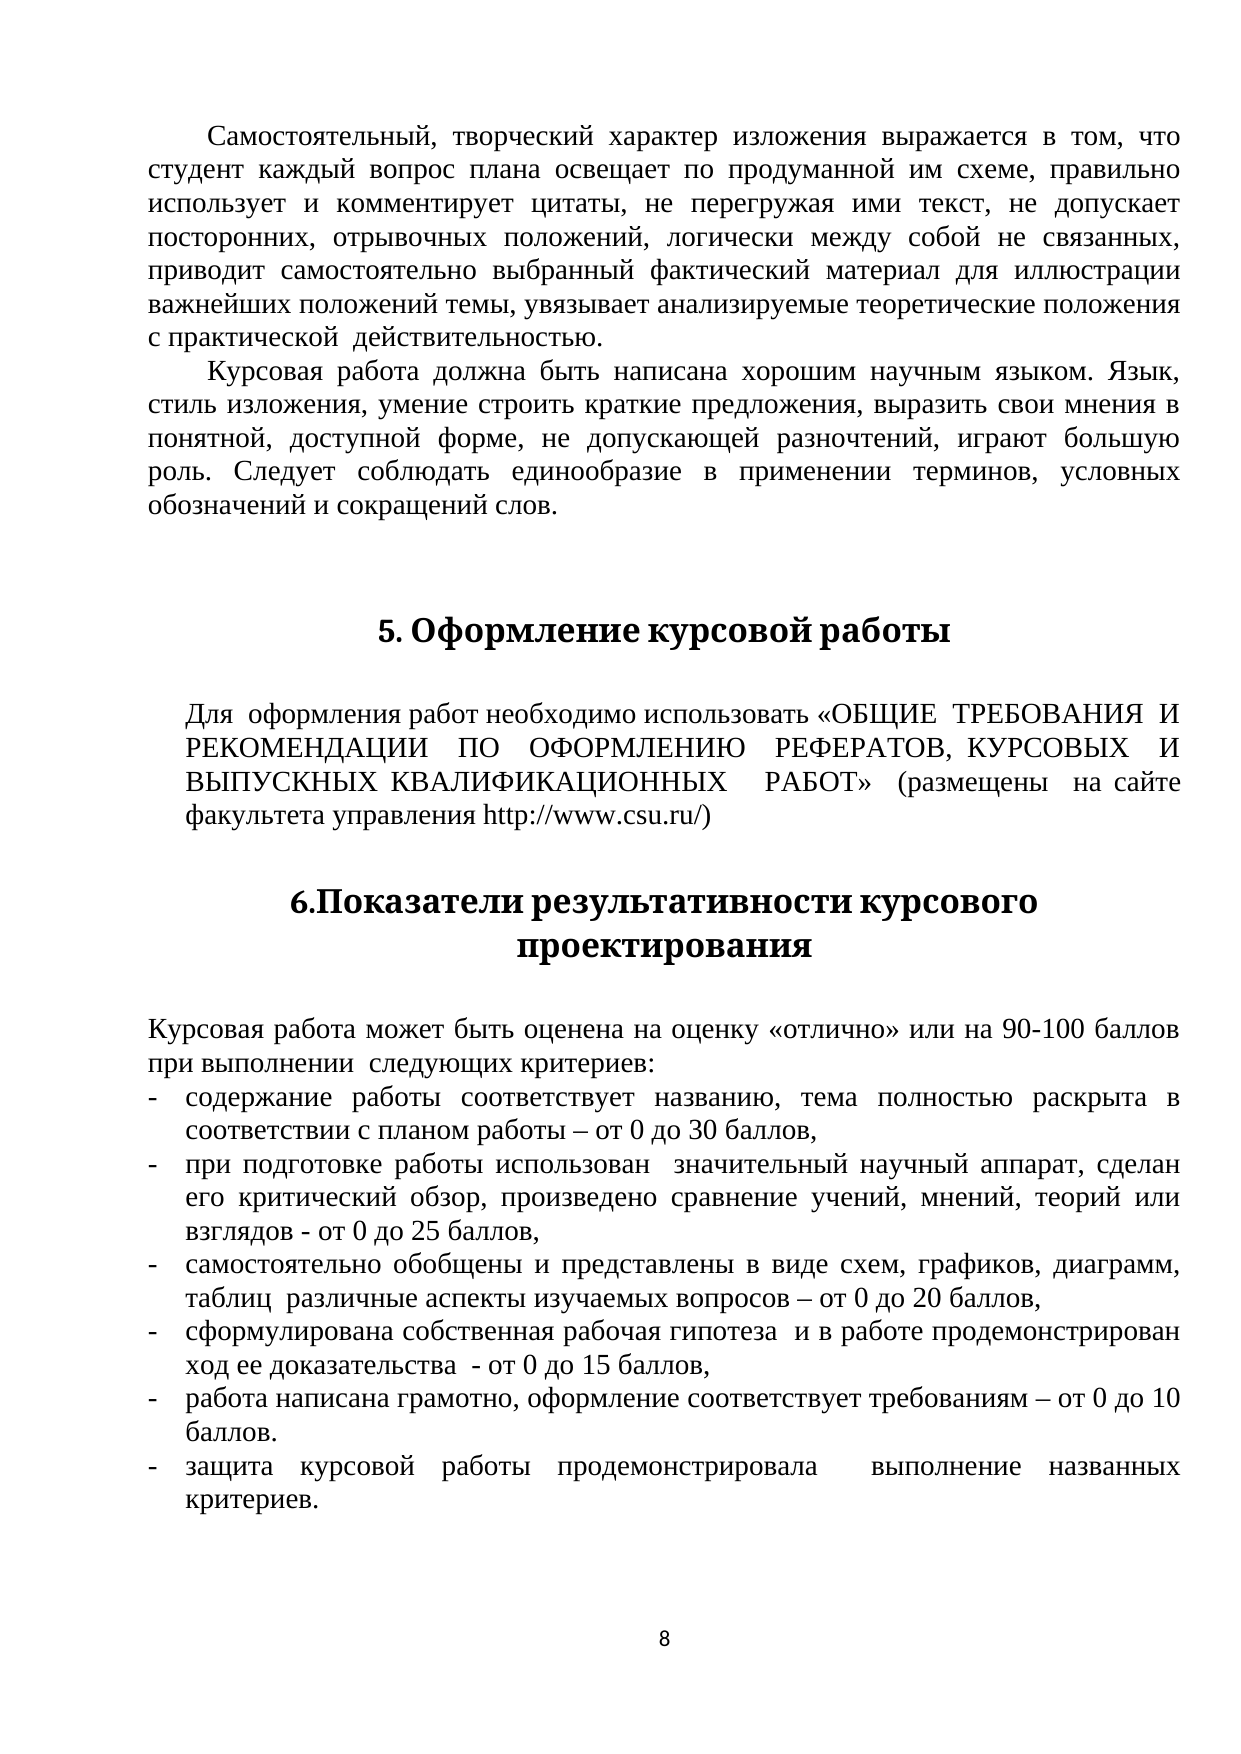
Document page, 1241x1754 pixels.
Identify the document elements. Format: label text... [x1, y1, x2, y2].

list содержание работы соответствует названию, тема полностью раскрыта в соответствии с планом работы – от 0 до 30 баллов, [148, 1079, 1181, 1146]
text Самостоятельный, творческий характер изложения выражается в том, что студент каждый вопрос плана освещает по продуманной им схеме, правильно использует и комментирует цитаты, не перегружая ими текст, не допускает посторонних, отрывочных положений, логически между собой не связанных, приводит самостоятельно выбранный фактический материал для иллюстрации важнейших положений темы, увязывает анализируемые теоретические положения с практической действительностью. [148, 118, 1181, 353]
list сформулирована собственная рабочая гипотеза и в работе продемонстрирован ход ее доказательства - от 0 до 15 баллов, [148, 1313, 1181, 1381]
list защита курсовой работы продемонстрировала выполнение названных критериев. [148, 1448, 1181, 1515]
list при подготовке работы использован значительный научный аппарат, сделан его критический обзор, произведено сравнение учений, мнений, теорий или взглядов - от 0 до 25 баллов, [148, 1146, 1181, 1246]
subtitle 5. Оформление курсовой работы [148, 613, 1181, 651]
text Для оформления работ необходимо использовать «ОБЩИЕ ТРЕБОВАНИЯ И РЕКОМЕНДАЦИИ ПО ОФОРМЛЕНИЮ РЕФЕРАТОВ, КУРСОВЫХ И ВЫПУСКНЫХ КВАЛИФИКАЦИОННЫХ РАБОТ» (размещены на сайте факультета управления http://www.csu.ru/) [185, 697, 1181, 831]
subtitle 6.Показатели результативности курсового проектирования [148, 884, 1181, 966]
list самостоятельно обобщены и представлены в виде схем, графиков, диаграмм, таблиц различные аспекты изучаемых вопросов – от 0 до 20 баллов, [148, 1246, 1181, 1313]
text Курсовая работа может быть оценена на оценку «отлично» или на 90-100 баллов при выполнении следующих критериев: [148, 1012, 1181, 1079]
list работа написана грамотно, оформление соответствует требованиям – от 0 до 10 баллов. [148, 1381, 1181, 1448]
text Курсовая работа должна быть написана хорошим научным языком. Язык, стиль изложения, умение строить краткие предложения, выразить свои мнения в понятной, доступной форме, не допускающей разночтений, играют большую роль. Следует соблюдать единообразие в применении терминов, условных обозначений и сокращений слов. [148, 353, 1181, 521]
